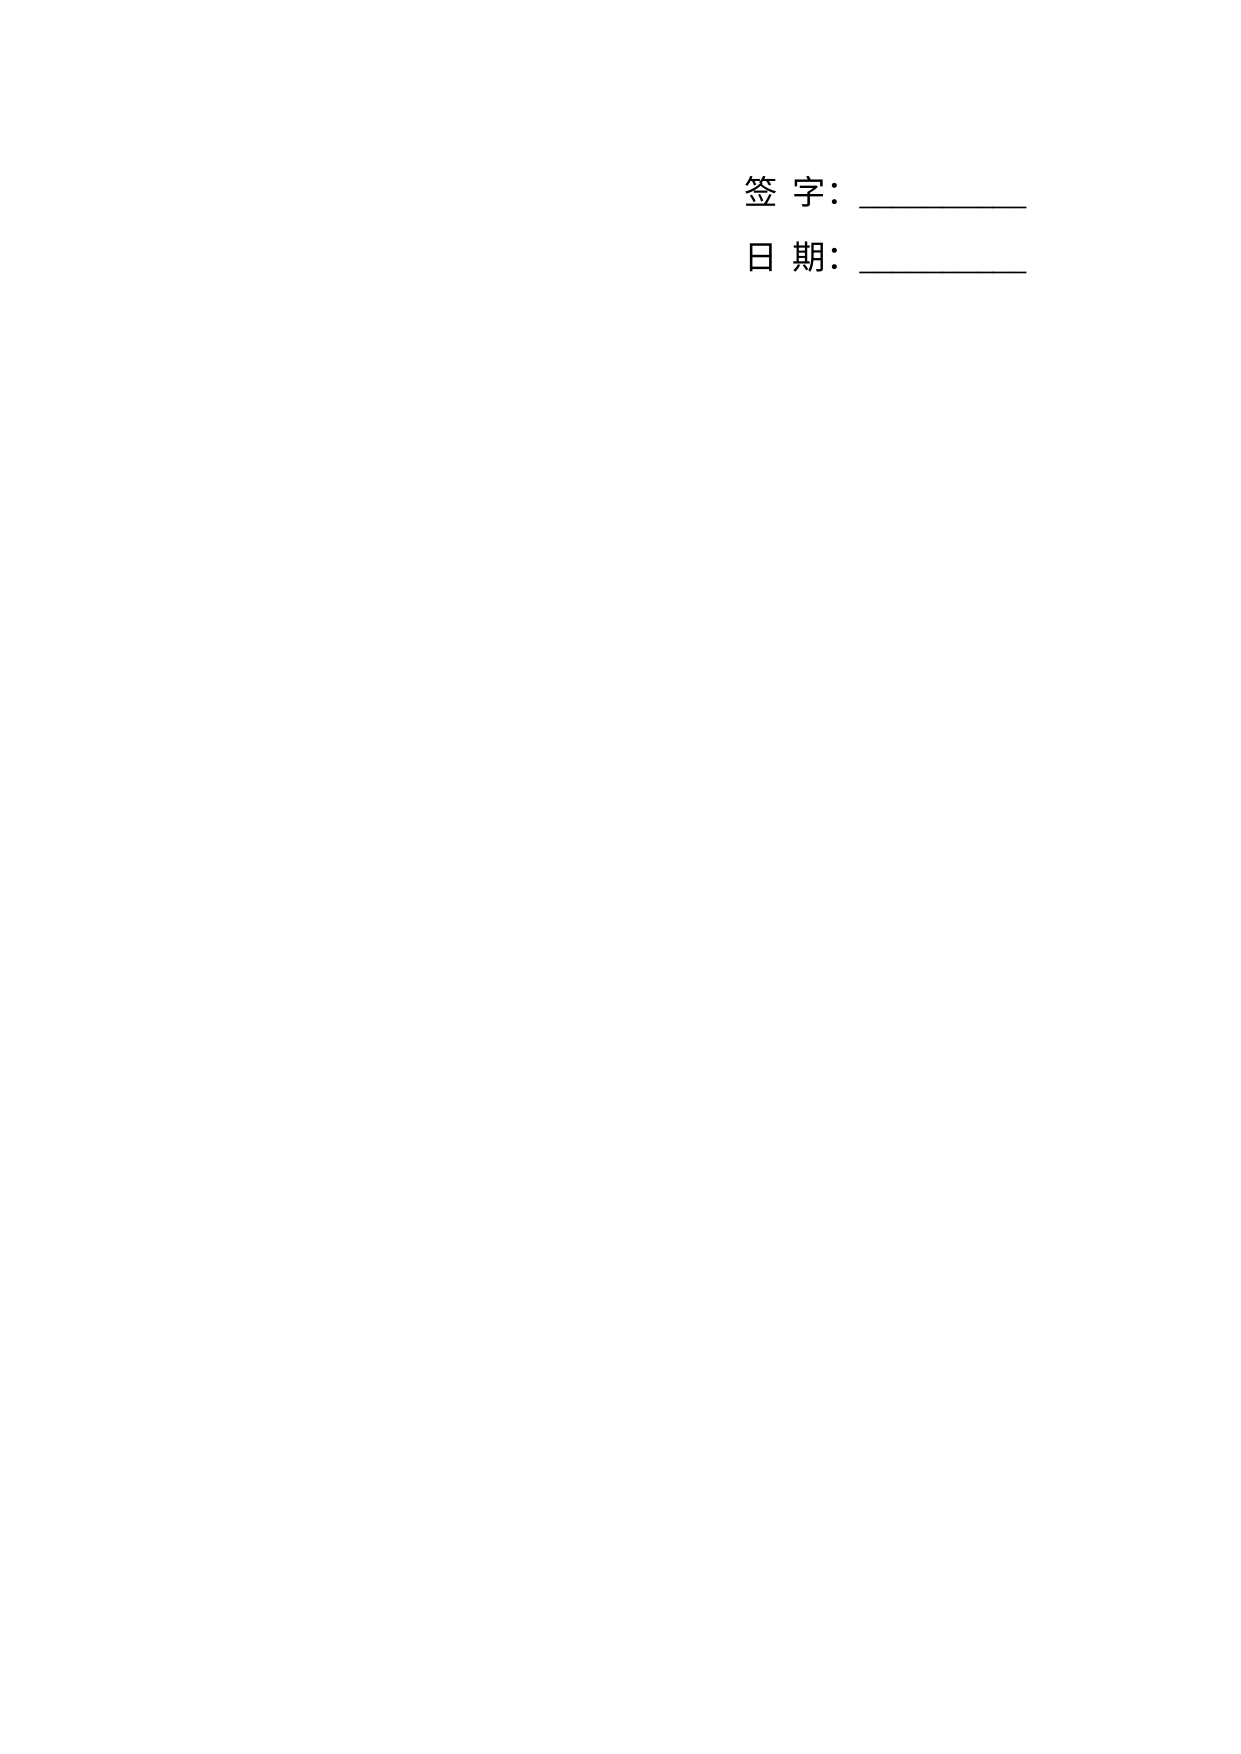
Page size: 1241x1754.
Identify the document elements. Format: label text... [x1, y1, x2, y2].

text 日 期：__________ [148, 222, 1026, 287]
text 签 字：__________ [148, 157, 1026, 222]
